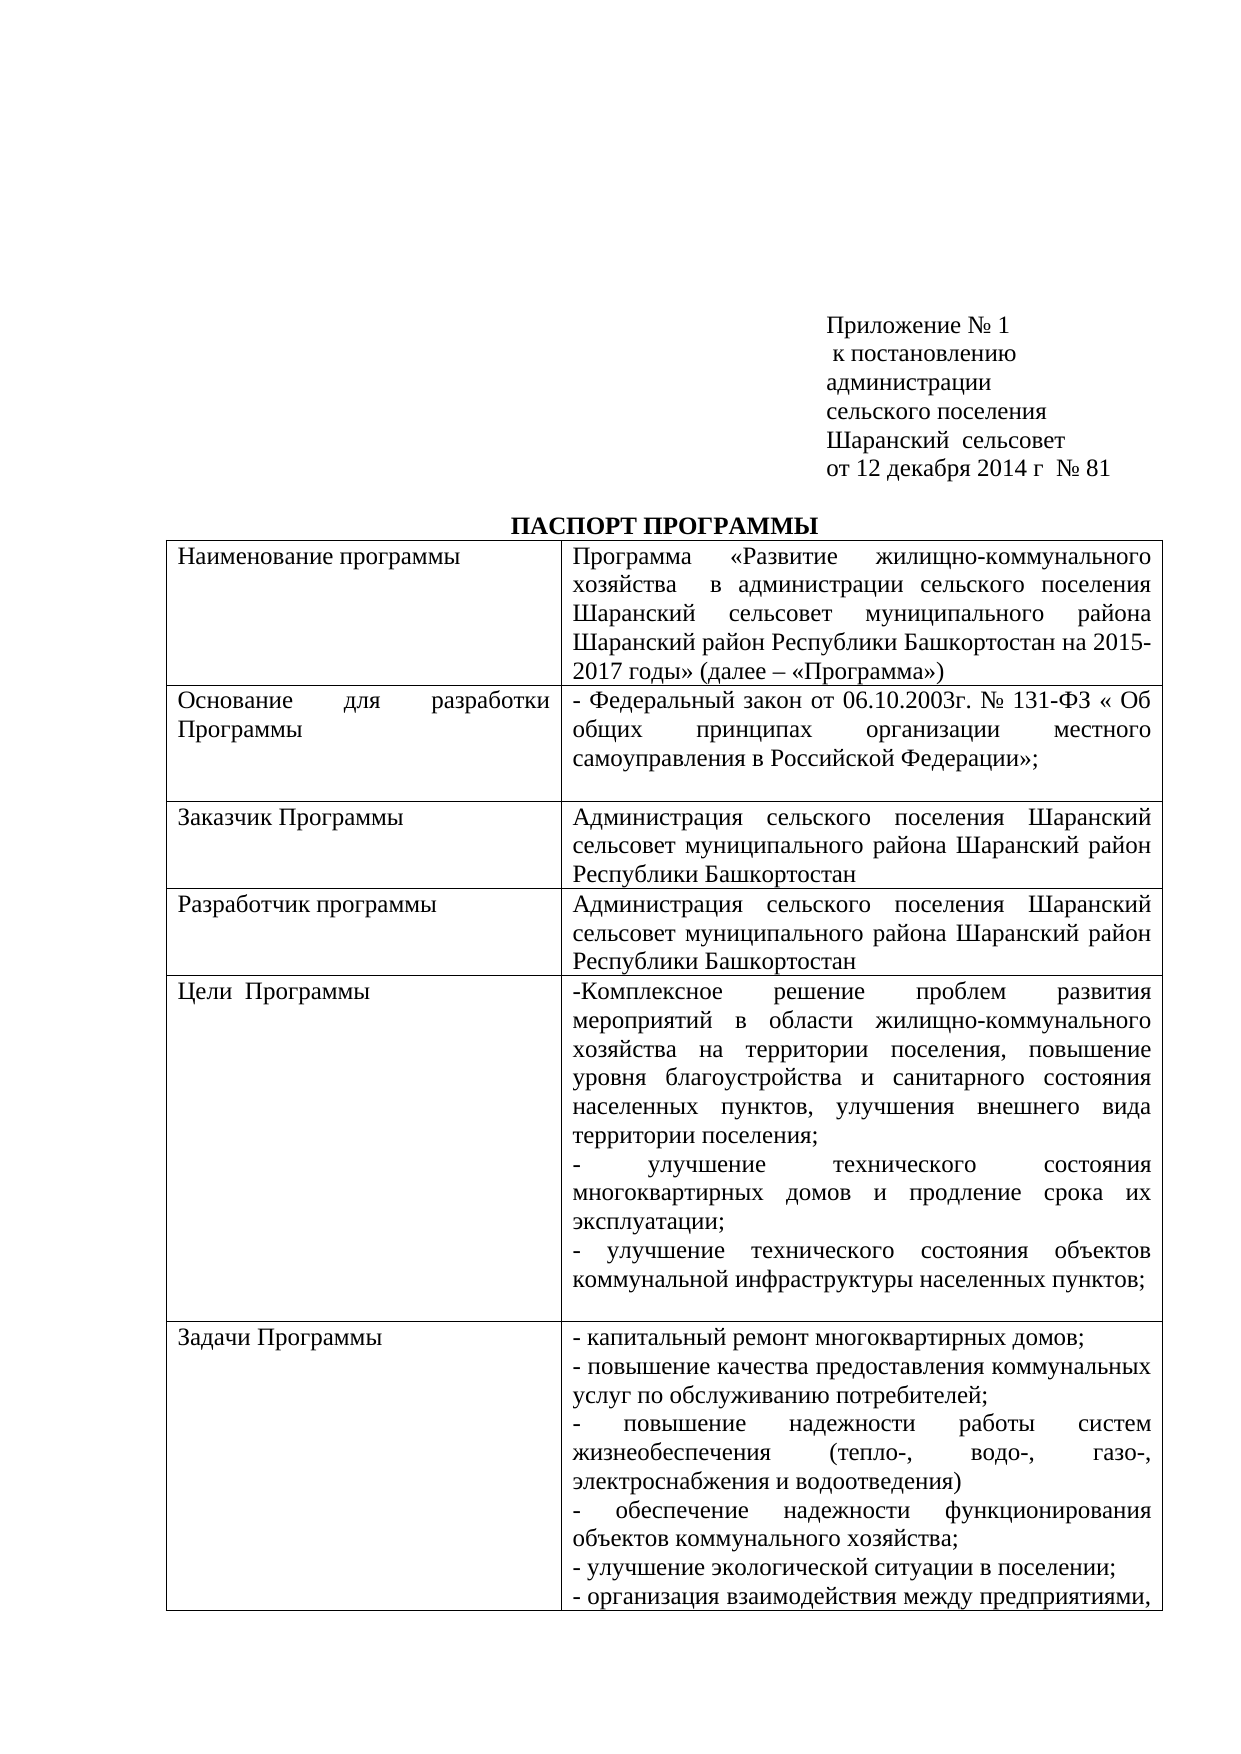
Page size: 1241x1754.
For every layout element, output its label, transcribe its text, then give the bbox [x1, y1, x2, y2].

table_header Программа «Развитие жилищно-коммунального хозяйства в администрации сельского поселения Шаранский сельсовет муниципального района Шаранский район Республики Башкортостан на 2015-2017 годы» (далее – «Программа») [562, 541, 1162, 684]
table_cell Заказчик Программы [167, 802, 561, 888]
table_cell - Федеральный закон от 06.10.2003г. № 131-ФЗ « Об общих принципах организации местного самоуправления в Российской Федерации»; [562, 686, 1162, 801]
table_header Приложение № 1 к постановлению администрации сельского поселения Шаранский сельсовет от 12 декабря 2014 г № 81 [815, 310, 1163, 482]
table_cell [562, 1322, 1162, 1610]
table_cell Администрация сельского поселения Шаранский сельсовет муниципального района Шаранский район Республики Башкортостан [562, 802, 1162, 888]
table_cell -Комплексное решение проблем развития мероприятий в области жилищно-коммунального хозяйства на территории поселения, повышение уровня благоустройства и санитарного состояния населенных пунктов, улучшения внешнего вида территории поселения; - улучшение технического состояния многоквартирных домов и продление срока их эксплуатации; - улучшение технического состояния объектов коммунальной инфраструктуры населенных пунктов; [562, 976, 1162, 1321]
table_cell Основание для разработки Программы [167, 686, 561, 801]
table_cell Цели Программы [167, 976, 561, 1321]
table_cell Задачи Программы [167, 1322, 561, 1610]
text ПАСПОРТ ПРОГРАММЫ [177, 511, 1152, 540]
table_cell Администрация сельского поселения Шаранский сельсовет муниципального района Шаранский район Республики Башкортостан [562, 889, 1162, 975]
table_cell Разработчик программы [167, 889, 561, 975]
table_header Наименование программы [167, 541, 561, 684]
